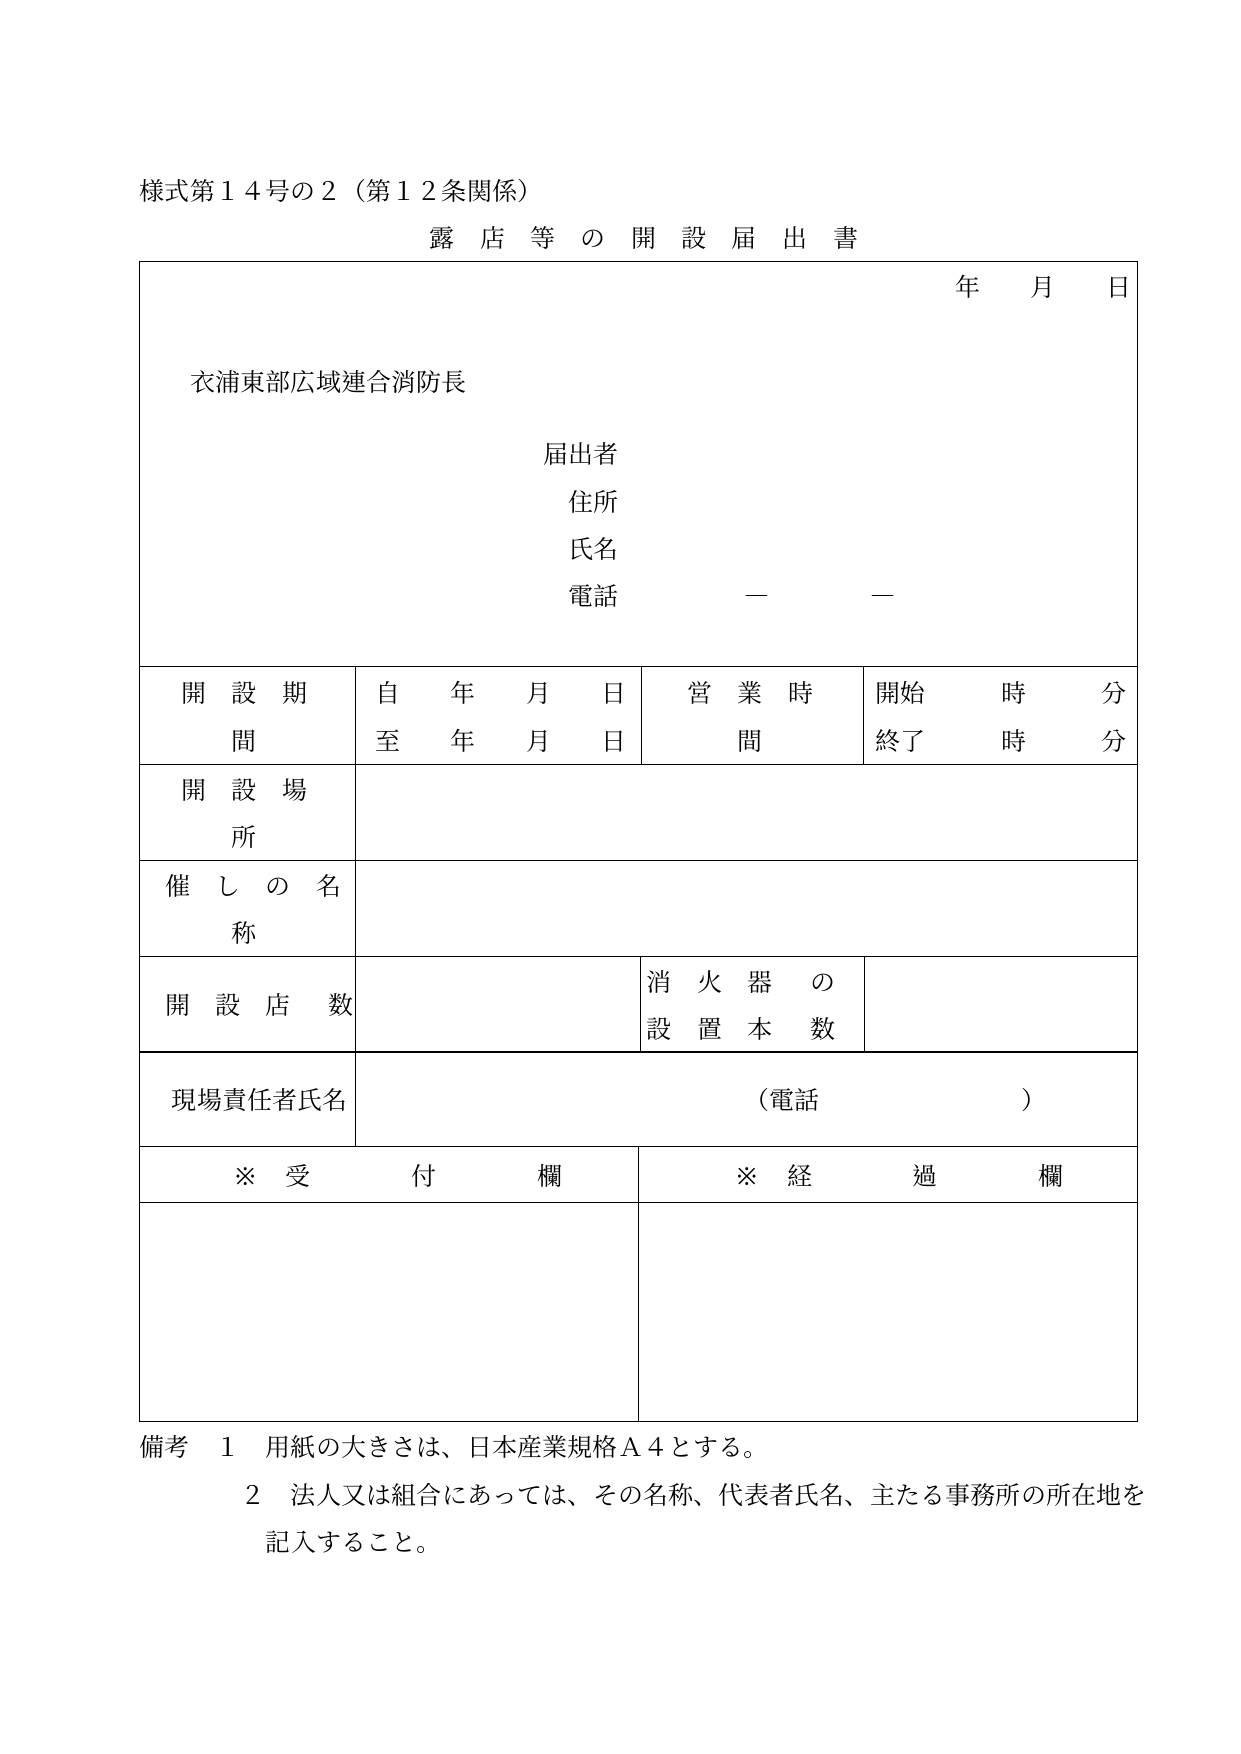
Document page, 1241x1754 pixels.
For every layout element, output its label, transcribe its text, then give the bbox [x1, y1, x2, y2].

table_cell 現場責任者氏名 [140, 1053, 355, 1146]
table_cell 営業時間 [642, 667, 863, 764]
table_cell 開始 時 分 終了 時 分 [864, 667, 1137, 764]
table_cell [639, 1203, 1137, 1421]
table_cell [865, 957, 1137, 1051]
text 備考 １ 用紙の大きさは、日本産業規格Ａ４とする。 [139, 1422, 1148, 1469]
table_cell 催しの名称 [140, 861, 355, 956]
table_cell 開設期間 [140, 667, 355, 764]
table_cell 開設場所 [140, 765, 355, 860]
table_cell 自 年 月 日 至 年 月 日 [356, 667, 641, 764]
table_cell [356, 861, 1137, 956]
table_cell 開設店数 [140, 957, 355, 1051]
table_cell （電話 ） [356, 1053, 1137, 1146]
table_cell [356, 765, 1137, 860]
table_cell ※ 受 付 欄 [140, 1147, 638, 1202]
text ２ 法人又は組合にあっては、その名称、代表者氏名、主たる事務所の所在地を記入すること。 [216, 1469, 1148, 1564]
table_cell ※ 経 過 欄 [639, 1147, 1137, 1202]
table_cell 消火器の 設置本数 [641, 957, 864, 1051]
table_cell [356, 957, 640, 1051]
text 露 店 等 の 開 設 届 出 書 [139, 213, 1148, 261]
text 様式第１４号の２（第１２条関係） [139, 166, 1148, 213]
table_header 年 月 日 衣浦東部広域連合消防長 届出者 住所 氏名 電話 ― ― [140, 262, 1137, 666]
table_cell [140, 1203, 638, 1421]
